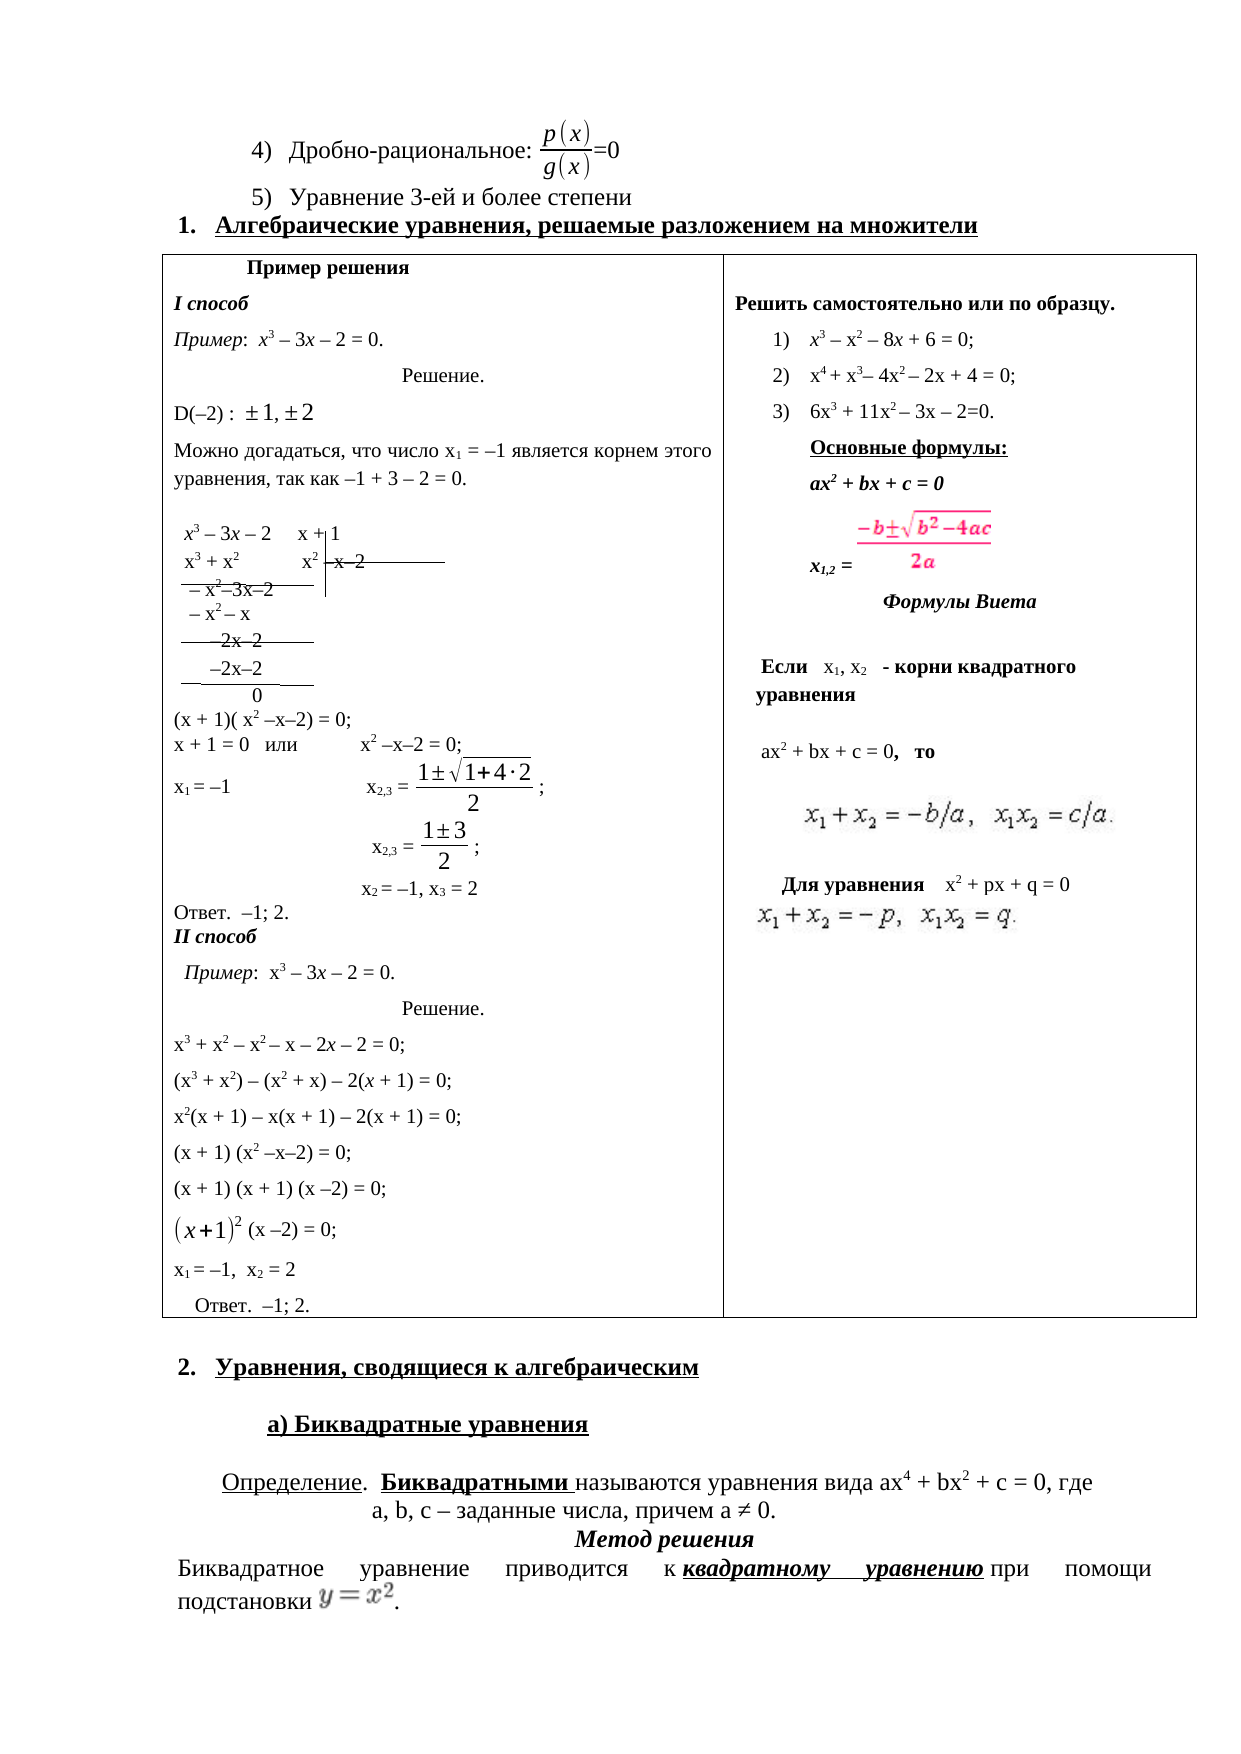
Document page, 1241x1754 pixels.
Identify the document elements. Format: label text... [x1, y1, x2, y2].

table_header Пример решения I способ Пример: x3 – 3x – 2 = 0. Решение. D(–2) : , Можно догадаться, что число х1 = –1 является корнем этого уравнения, так как –1 + 3 – 2 = 0. x3 – 3x – 2 х + 1 х3 + х2 х2 –х–2 – х2–3х–2 – х2 – х –2х–2 –2х–2 0 (х + 1)( х2 –х–2) = 0; х + 1 = 0 или х2 –х–2 = 0; х1 = –1 х2,3 = ; х2,3 = ; х2 = –1, х3 = 2 Ответ. –1; 2. II способ Пример: x3 – 3x – 2 = 0. Решение. x3 + х2 – х2 – х – 2x – 2 = 0; (x3 + х2) – (х2 + х) – 2(x + 1) = 0; х2(х + 1) – х(х + 1) – 2(х + 1) = 0; (х + 1) (х2 –х–2) = 0; (х + 1) (х + 1) (х –2) = 0; (х –2) = 0; х1 = –1, х2 = 2 Ответ. –1; 2. [163, 255, 723, 1317]
list Определение. Биквадратными называются уравнения вида ах4 + bх2 + с = 0, где [222, 1467, 1152, 1495]
picture [857, 506, 991, 573]
picture [755, 895, 1020, 943]
table_header Решить самостоятельно или по образцу. x3 – х2 – 8x + 6 = 0; x4 + x3– 4x2 – 2x + 4 = 0; 6x3 + 11x2 – 3x – 2=0. Основные формулы: ах2 + bх + с = 0 х1,2 = Формулы Виета Если х1, х2 - корни квадратного уравнения ах2 + bх + с = 0, то Для уравнения х2 + рх + q = 0 [724, 255, 1196, 1317]
subtitle Метод решения [177, 1524, 1152, 1553]
text а) Биквадратные уравнения [267, 1409, 1152, 1438]
picture [802, 795, 1117, 843]
list Дробно-рациональное: =0 [251, 118, 1152, 182]
list Уравнения, сводящиеся к алгебраическим [177, 1352, 1152, 1380]
text Биквадратное уравнение приводится к квадратному уравнению при помощи подстановки . [177, 1553, 1152, 1615]
list Уравнение 3-ей и более степени [251, 182, 1152, 211]
picture [318, 1581, 394, 1610]
list Алгебраические уравнения, решаемые разложением на множители [177, 211, 1152, 239]
list а, b, с – заданные числа, причем а ≠ 0. [222, 1495, 1152, 1524]
